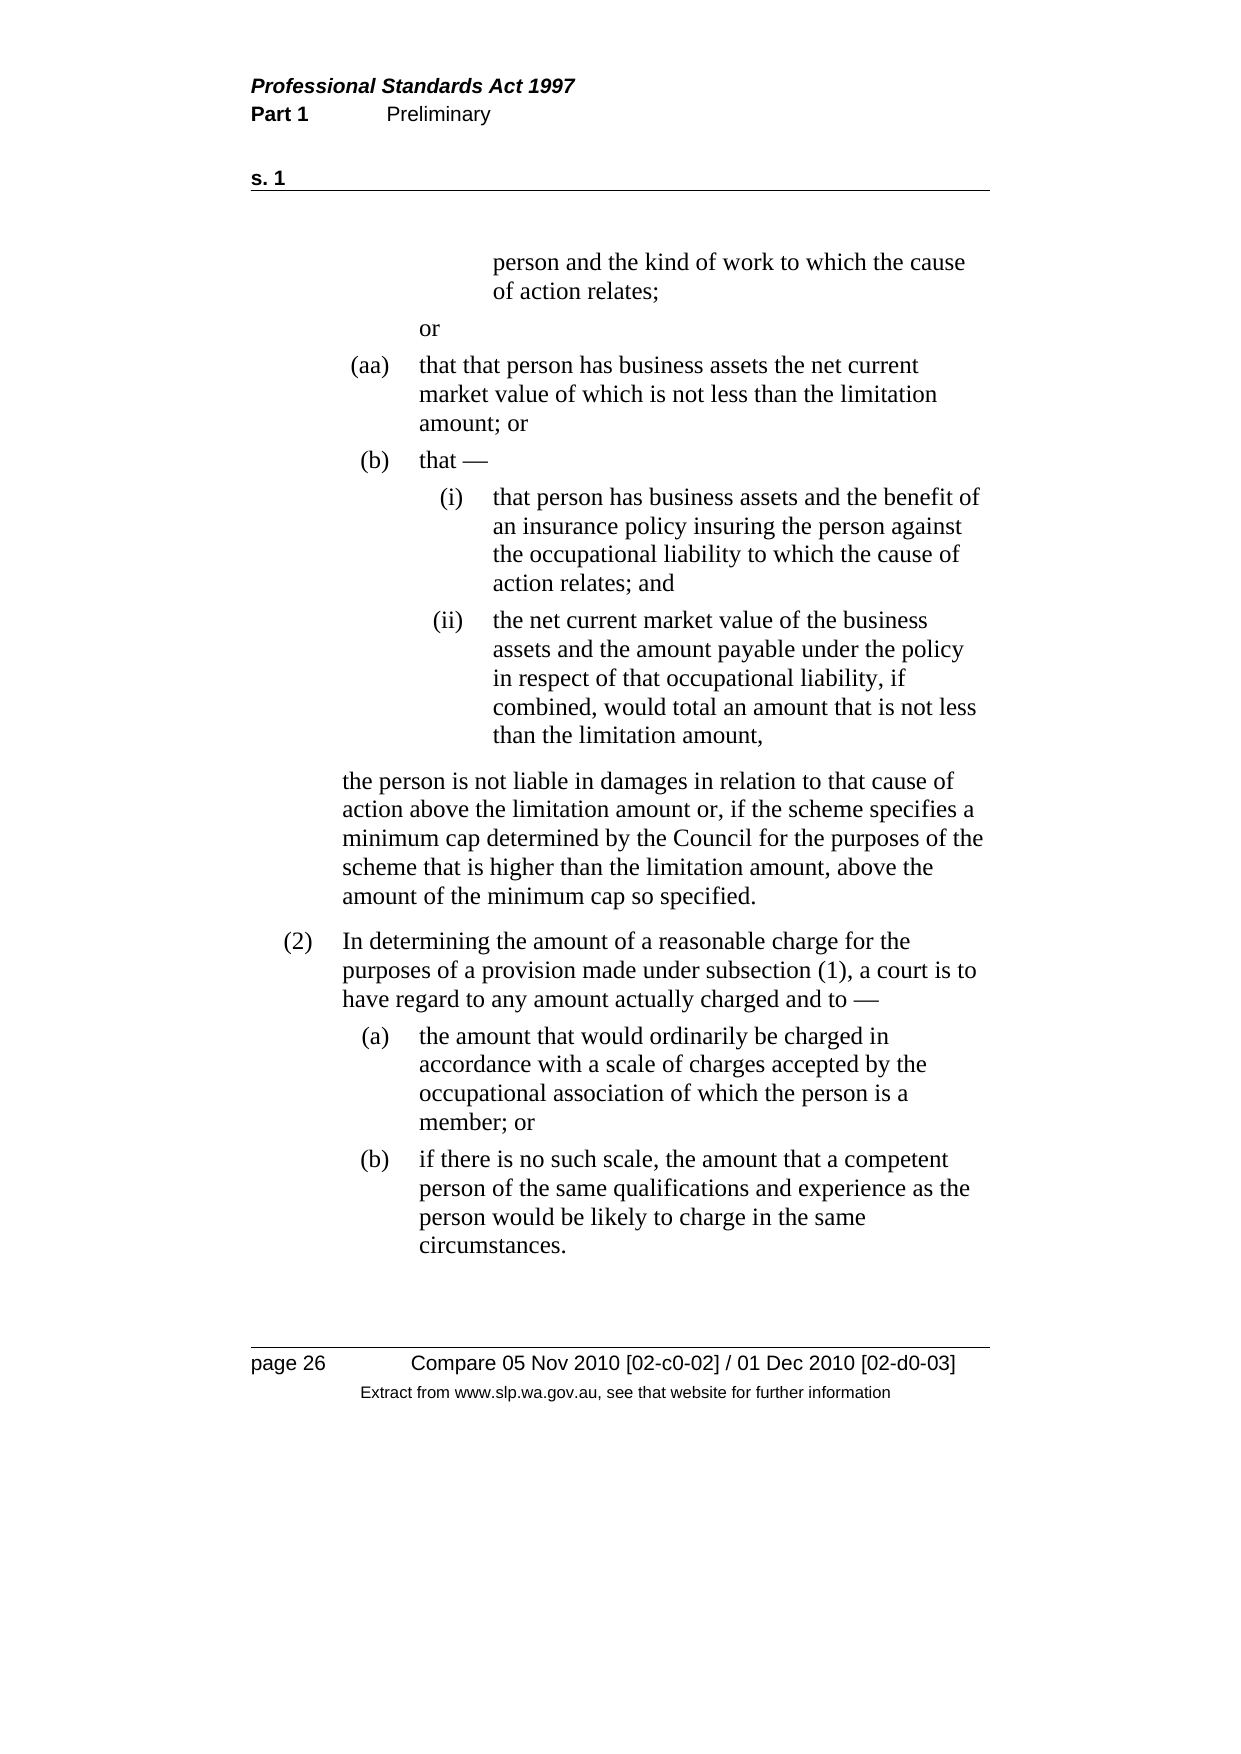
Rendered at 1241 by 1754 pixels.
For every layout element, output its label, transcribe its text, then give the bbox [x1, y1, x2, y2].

text (2) In determining the amount of a reasonable charge for the purposes of a provision made under subsection (1), a court is to have regard to any amount actually charged and to — [251, 926, 990, 1012]
text (a) the amount that would ordinarily be charged in accordance with a scale of charges accepted by the occupational association of which the person is a member; or [251, 1021, 990, 1136]
text (i) that person has business assets and the benefit of an insurance policy insuring the person against the occupational liability to which the cause of action relates; and [251, 482, 990, 597]
text or [251, 313, 990, 342]
text (b) that — [251, 445, 990, 474]
text (b) if there is no such scale, the amount that a competent person of the same qualifications and experience as the person would be likely to charge in the same circumstances. [251, 1144, 990, 1259]
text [251, 247, 990, 305]
text (aa) that that person has business assets the net current market value of which is not less than the limitation amount; or [251, 350, 990, 437]
text the person is not liable in damages in relation to that cause of action above the limitation amount or, if the scheme specifies a minimum cap determined by the Council for the purposes of the scheme that is higher than the limitation amount, above the amount of the minimum cap so specified. [251, 766, 990, 909]
text (ii) the net current market value of the business assets and the amount payable under the policy in respect of that occupational liability, if combined, would total an amount that is not less than the limitation amount, [251, 605, 990, 749]
